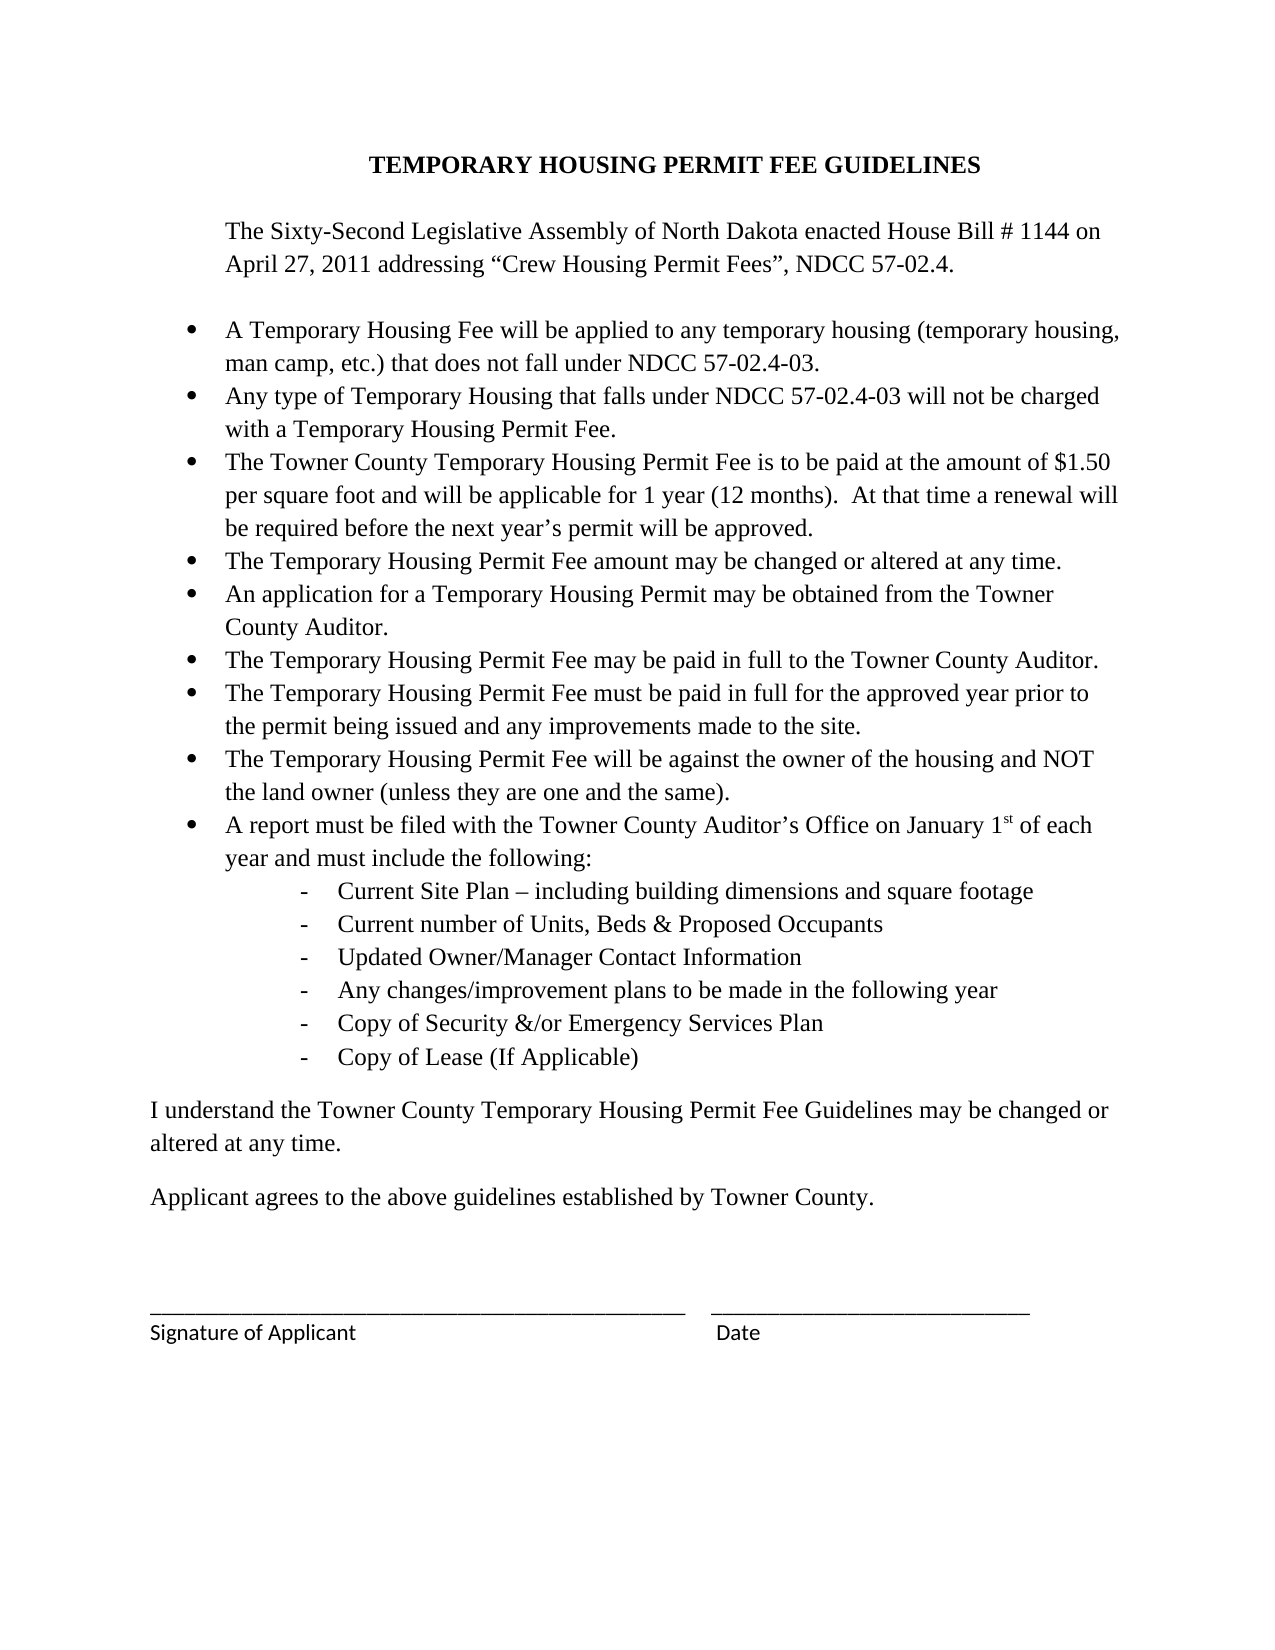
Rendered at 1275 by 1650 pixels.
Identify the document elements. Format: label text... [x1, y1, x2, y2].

list The Towner County Temporary Housing Permit Fee is to be paid at the amount of $1.50 per square foot and will be applicable for 1 year (12 months). At that time a renewal will be required before the next year’s permit will be approved. [187, 447, 1125, 542]
text _______________________________________________ ____________________________ [150, 1290, 1125, 1318]
text Applicant agrees to the above guidelines established by Towner County. [150, 1182, 1125, 1211]
list Copy of Security &/or Emergency Services Plan [300, 1008, 1125, 1037]
list A Temporary Housing Fee will be applied to any temporary housing (temporary housing, man camp, etc.) that does not fall under NDCC 57-02.4-03. [187, 315, 1125, 377]
list Updated Owner/Manager Contact Information [300, 942, 1125, 971]
list Any type of Temporary Housing that falls under NDCC 57-02.4-03 will not be charged with a Temporary Housing Permit Fee. [187, 381, 1125, 443]
list Current number of Units, Beds & Proposed Occupants [300, 909, 1125, 938]
list Current Site Plan – including building dimensions and square footage [300, 876, 1125, 905]
list Any changes/improvement plans to be made in the following year [300, 976, 1125, 1004]
text Signature of Applicant Date [150, 1318, 1125, 1346]
text I understand the Towner County Temporary Housing Permit Fee Guidelines may be changed or altered at any time. [150, 1095, 1125, 1157]
list A report must be filed with the Towner County Auditor’s Office on January 1st of each year and must include the following: [187, 810, 1125, 872]
list The Temporary Housing Permit Fee may be paid in full to the Towner County Auditor. [187, 645, 1125, 674]
list An application for a Temporary Housing Permit may be obtained from the Towner County Auditor. [187, 579, 1125, 641]
list The Sixty-Second Legislative Assembly of North Dakota enacted House Bill # 1144 on April 27, 2011 addressing “Crew Housing Permit Fees”, NDCC 57-02.4. [225, 216, 1125, 278]
list The Temporary Housing Permit Fee must be paid in full for the approved year prior to the permit being issued and any improvements made to the site. [187, 678, 1125, 740]
list Copy of Lease (If Applicable) [300, 1042, 1125, 1070]
list TEMPORARY HOUSING PERMIT FEE GUIDELINES [225, 150, 1125, 179]
list The Temporary Housing Permit Fee amount may be changed or altered at any time. [187, 546, 1125, 575]
list The Temporary Housing Permit Fee will be against the owner of the housing and NOT the land owner (unless they are one and the same). [187, 744, 1125, 806]
